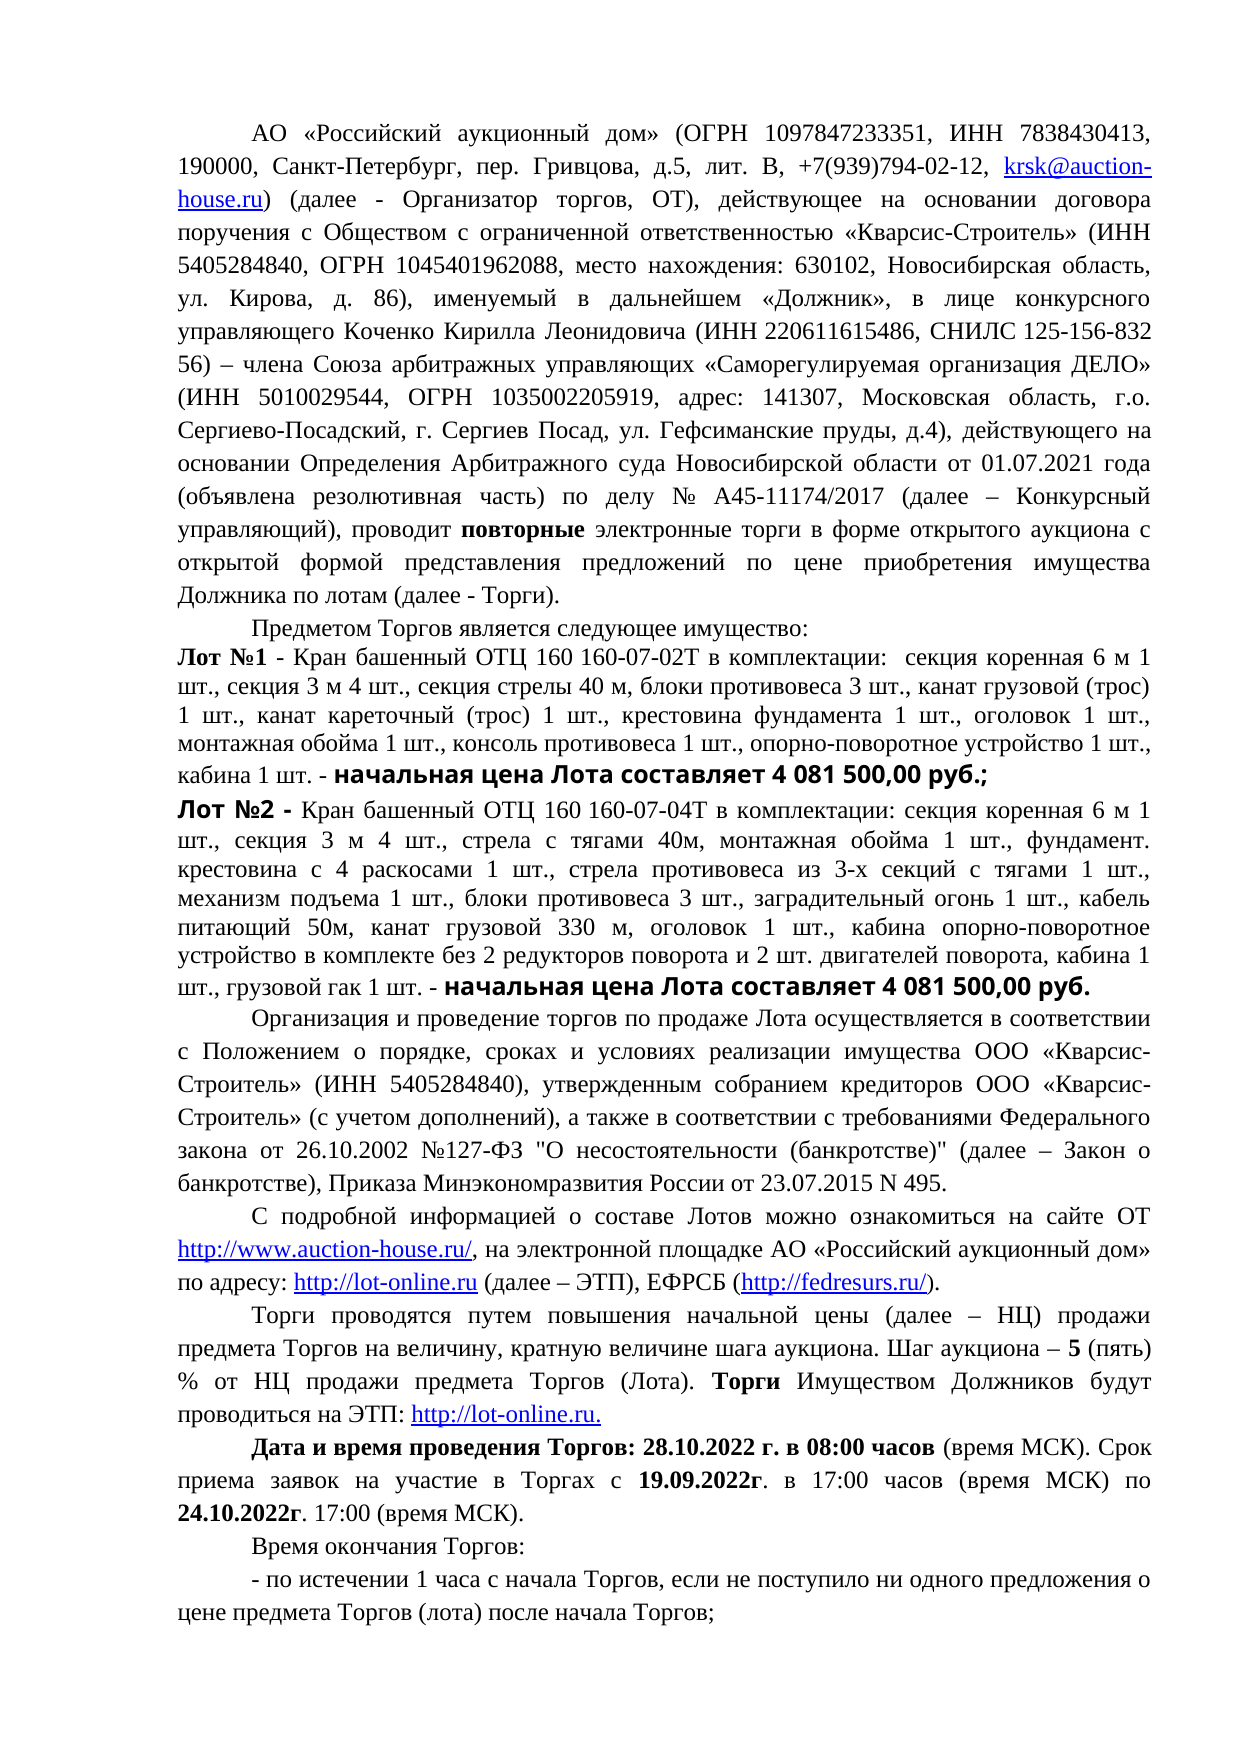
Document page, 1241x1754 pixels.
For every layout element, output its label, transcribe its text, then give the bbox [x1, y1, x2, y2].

text Время окончания Торгов: [177, 1531, 1152, 1560]
text С подробной информацией о составе Лотов можно ознакомиться на сайте ОТ http://www.auction-house.ru/, на электронной площадке АО «Российский аукционный дом» по адресу: http://lot-online.ru (далее – ЭТП), ЕФРСБ (http://fedresurs.ru/). [177, 1201, 1152, 1296]
text - по истечении 1 часа с начала Торгов, если не поступило ни одного предложения о цене предмета Торгов (лота) после начала Торгов; [177, 1564, 1152, 1626]
text Лот №1 - Кран башенный ОТЦ 160 160-07-02Т в комплектации: секция коренная 6 м 1 шт., секция 3 м 4 шт., секция стрелы 40 м, блоки противовеса 3 шт., канат грузовой (трос) 1 шт., канат кареточный (трос) 1 шт., крестовина фундамента 1 шт., оголовок 1 шт., монтажная обойма 1 шт., консоль противовеса 1 шт., опорно-поворотное устройство 1 шт., кабина 1 шт. - начальная цена Лота составляет 4 081 500,00 руб.; [177, 642, 1152, 791]
text Дата и время проведения Торгов: 28.10.2022 г. в 08:00 часов (время МСК). Срок приема заявок на участие в Торгах с 19.09.2022г. в 17:00 часов (время МСК) по 24.10.2022г. 17:00 (время МСК). [177, 1432, 1152, 1527]
text Лот №2 - Кран башенный ОТЦ 160 160-07-04Т в комплектации: секция коренная 6 м 1 шт., секция 3 м 4 шт., стрела с тягами 40м, монтажная обойма 1 шт., фундамент. крестовина с 4 раскосами 1 шт., стрела противовеса из 3-х секций с тягами 1 шт., механизм подъема 1 шт., блоки противовеса 3 шт., заградительный огонь 1 шт., кабель питающий 50м, канат грузовой 330 м, оголовок 1 шт., кабина опорно-поворотное устройство в комплекте без 2 редукторов поворота и 2 шт. двигателей поворота, кабина 1 шт., грузовой гак 1 шт. - начальная цена Лота составляет 4 081 500,00 руб. [177, 791, 1152, 1003]
text Предметом Торгов является следующее имущество: [177, 613, 1152, 642]
text АО «Российский аукционный дом» (ОГРН 1097847233351, ИНН 7838430413, 190000, Санкт-Петербург, пер. Гривцова, д.5, лит. В, +7(939)794-02-12, krsk@auction-house.ru) (далее - Организатор торгов, ОТ), действующее на основании договора поручения с Обществом с ограниченной ответственностью «Кварсис-Строитель» (ИНН 5405284840, ОГРН 1045401962088, место нахождения: 630102, Новосибирская область, ул. Кирова, д. 86), именуемый в дальнейшем «Должник», в лице конкурсного управляющего Коченко Кирилла Леонидовича (ИНН 220611615486, СНИЛС 125-156-832 56) – члена Союза арбитражных управляющих «Саморегулируемая организация ДЕЛО» (ИНН 5010029544, ОГРН 1035002205919, адрес: 141307, Московская область, г.о. Сергиево-Посадский, г. Сергиев Посад, ул. Гефсиманские пруды, д.4), действующего на основании Определения Арбитражного суда Новосибирской области от 01.07.2021 года (объявлена резолютивная часть) по делу № А45-11174/2017 (далее – Конкурсный управляющий), проводит повторные электронные торги в форме открытого аукциона с открытой формой представления предложений по цене приобретения имущества Должника по лотам (далее - Торги). [177, 118, 1152, 609]
text Организация и проведение торгов по продаже Лота осуществляется в соответствии с Положением о порядке, сроках и условиях реализации имущества ООО «Кварсис-Строитель» (ИНН 5405284840), утвержденным собранием кредиторов ООО «Кварсис-Строитель» (с учетом дополнений), а также в соответствии с требованиями Федерального закона от 26.10.2002 №127-ФЗ "О несостоятельности (банкротстве)" (далее – Закон о банкротстве), Приказа Минэкономразвития России от 23.07.2015 N 495. [177, 1003, 1152, 1197]
text Торги проводятся путем повышения начальной цены (далее – НЦ) продажи предмета Торгов на величину, кратную величине шага аукциона. Шаг аукциона – 5 (пять) % от НЦ продажи предмета Торгов (Лота). Торги Имуществом Должников будут проводиться на ЭТП: http://lot-online.ru. [177, 1300, 1152, 1428]
